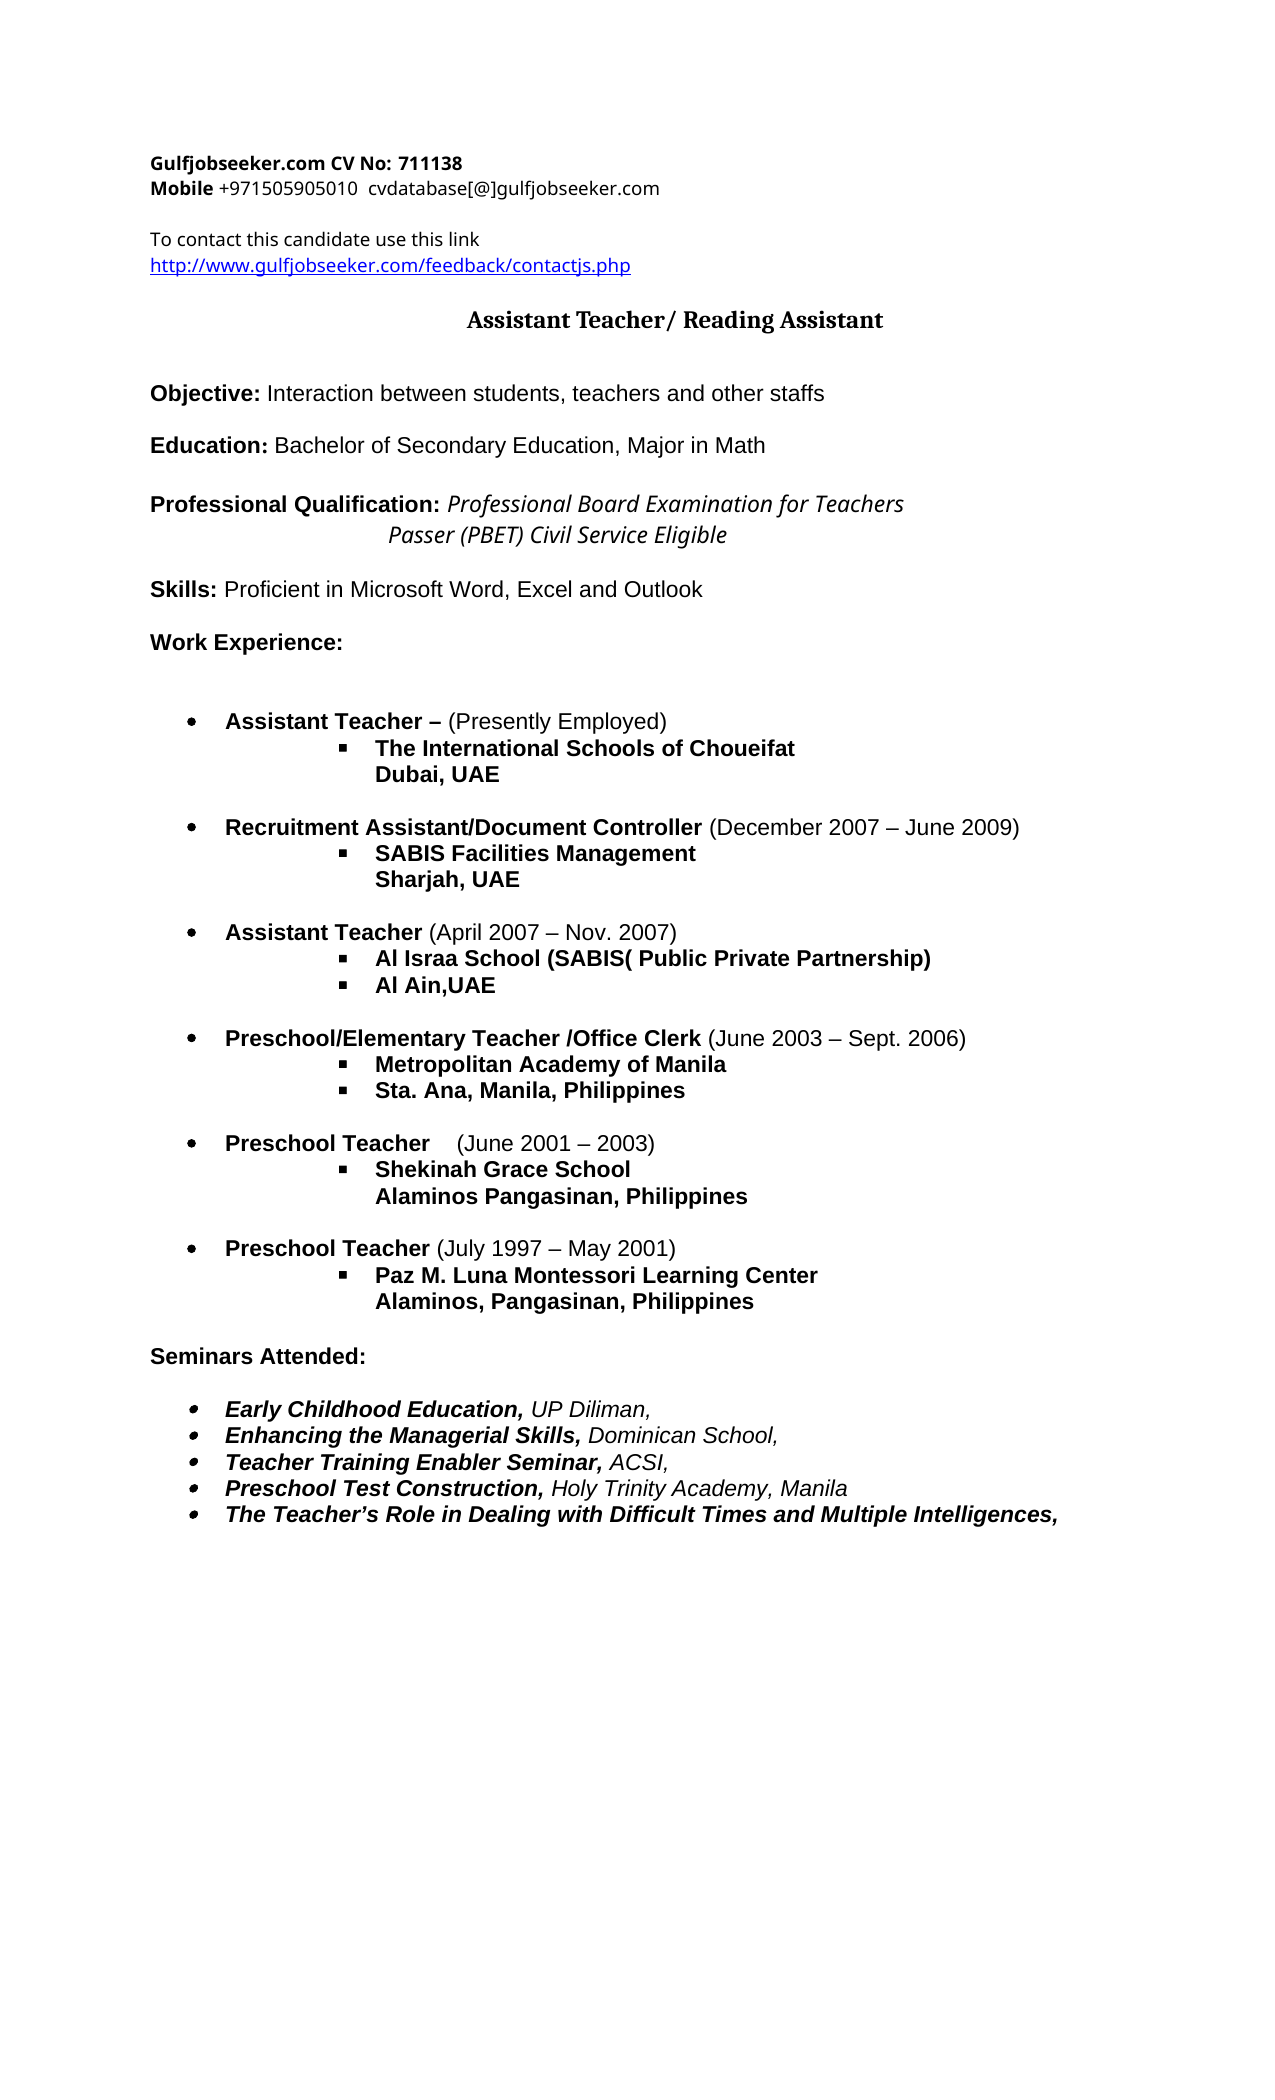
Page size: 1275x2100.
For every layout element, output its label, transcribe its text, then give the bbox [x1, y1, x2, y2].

text Work Experience: [150, 629, 1125, 656]
text http://www.gulfjobseeker.com/feedback/contactjs.php [150, 252, 1125, 278]
text Dubai, UAE [375, 761, 1125, 787]
text Gulfjobseeker.com CV No: 711138 [150, 150, 1125, 176]
title Assistant Teacher/ Assistant [150, 306, 1125, 335]
list Preschool Teacher (July 1997 – May 2001) [187, 1235, 1125, 1262]
text Alaminos, Pangasinan, Philippines [375, 1288, 1125, 1314]
text Mobile +971505905010 cvdatabase[@]gulfjobseeker.com [150, 176, 1125, 201]
text To contact this candidate use this link [150, 227, 1125, 252]
list Preschool Teacher (June 2001 – 2003) [187, 1130, 1125, 1156]
list Al Ain,UAE [337, 972, 1125, 998]
list Al Israa School (SABIS( Public Private Partnership) [337, 945, 1125, 972]
list Early Childhood Education, UP Diliman, [187, 1396, 1125, 1422]
list Teacher Training Enabler Seminar, ACSI, [187, 1448, 1125, 1475]
list Sta. Ana, Manila, Philippines [337, 1077, 1125, 1103]
list Recruitment Assistant/Document Controller (December 2007 – June 2009) [187, 814, 1125, 840]
list The International Schools of Choueifat [337, 734, 1125, 761]
text Passer (PBET) Civil Service Eligible [150, 519, 1125, 550]
text Professional Qualification: Professional Board Examination for Teachers [150, 488, 1125, 519]
list Preschool/Elementary Teacher /Office Clerk (June 2003 – Sept. 2006) [187, 1024, 1125, 1051]
text Education: Bachelor of Secondary Education, Major in Math [150, 432, 1125, 459]
list Shekinah Grace School [337, 1156, 1125, 1183]
list Metropolitan Academy of Manila [337, 1051, 1125, 1077]
list Assistant Teacher – (Presently Employed) [187, 708, 1125, 734]
list Preschool Test Construction, Holy Trinity Academy, Manila [187, 1475, 1125, 1501]
list Paz M. Luna Montessori Learning Center [337, 1262, 1125, 1288]
text Seminars Attended: [150, 1343, 1125, 1369]
text Alaminos Pangasinan, Philippines [375, 1183, 1125, 1209]
text Objective: Interaction between students, teachers and other staffs [150, 380, 1125, 406]
text Sharjah, UAE [375, 866, 1125, 893]
list SABIS Facilities Management [337, 840, 1125, 866]
list The Teacher’s Role in Dealing with Difficult Times and Multiple Intelligences, [187, 1501, 1125, 1528]
list Assistant Teacher (April 2007 – Nov. 2007) [187, 919, 1125, 945]
list Enhancing the Managerial Skills, Dominican School, [187, 1422, 1125, 1448]
text Skills: Proficient in Microsoft Word, Excel and Outlook [150, 576, 1125, 603]
